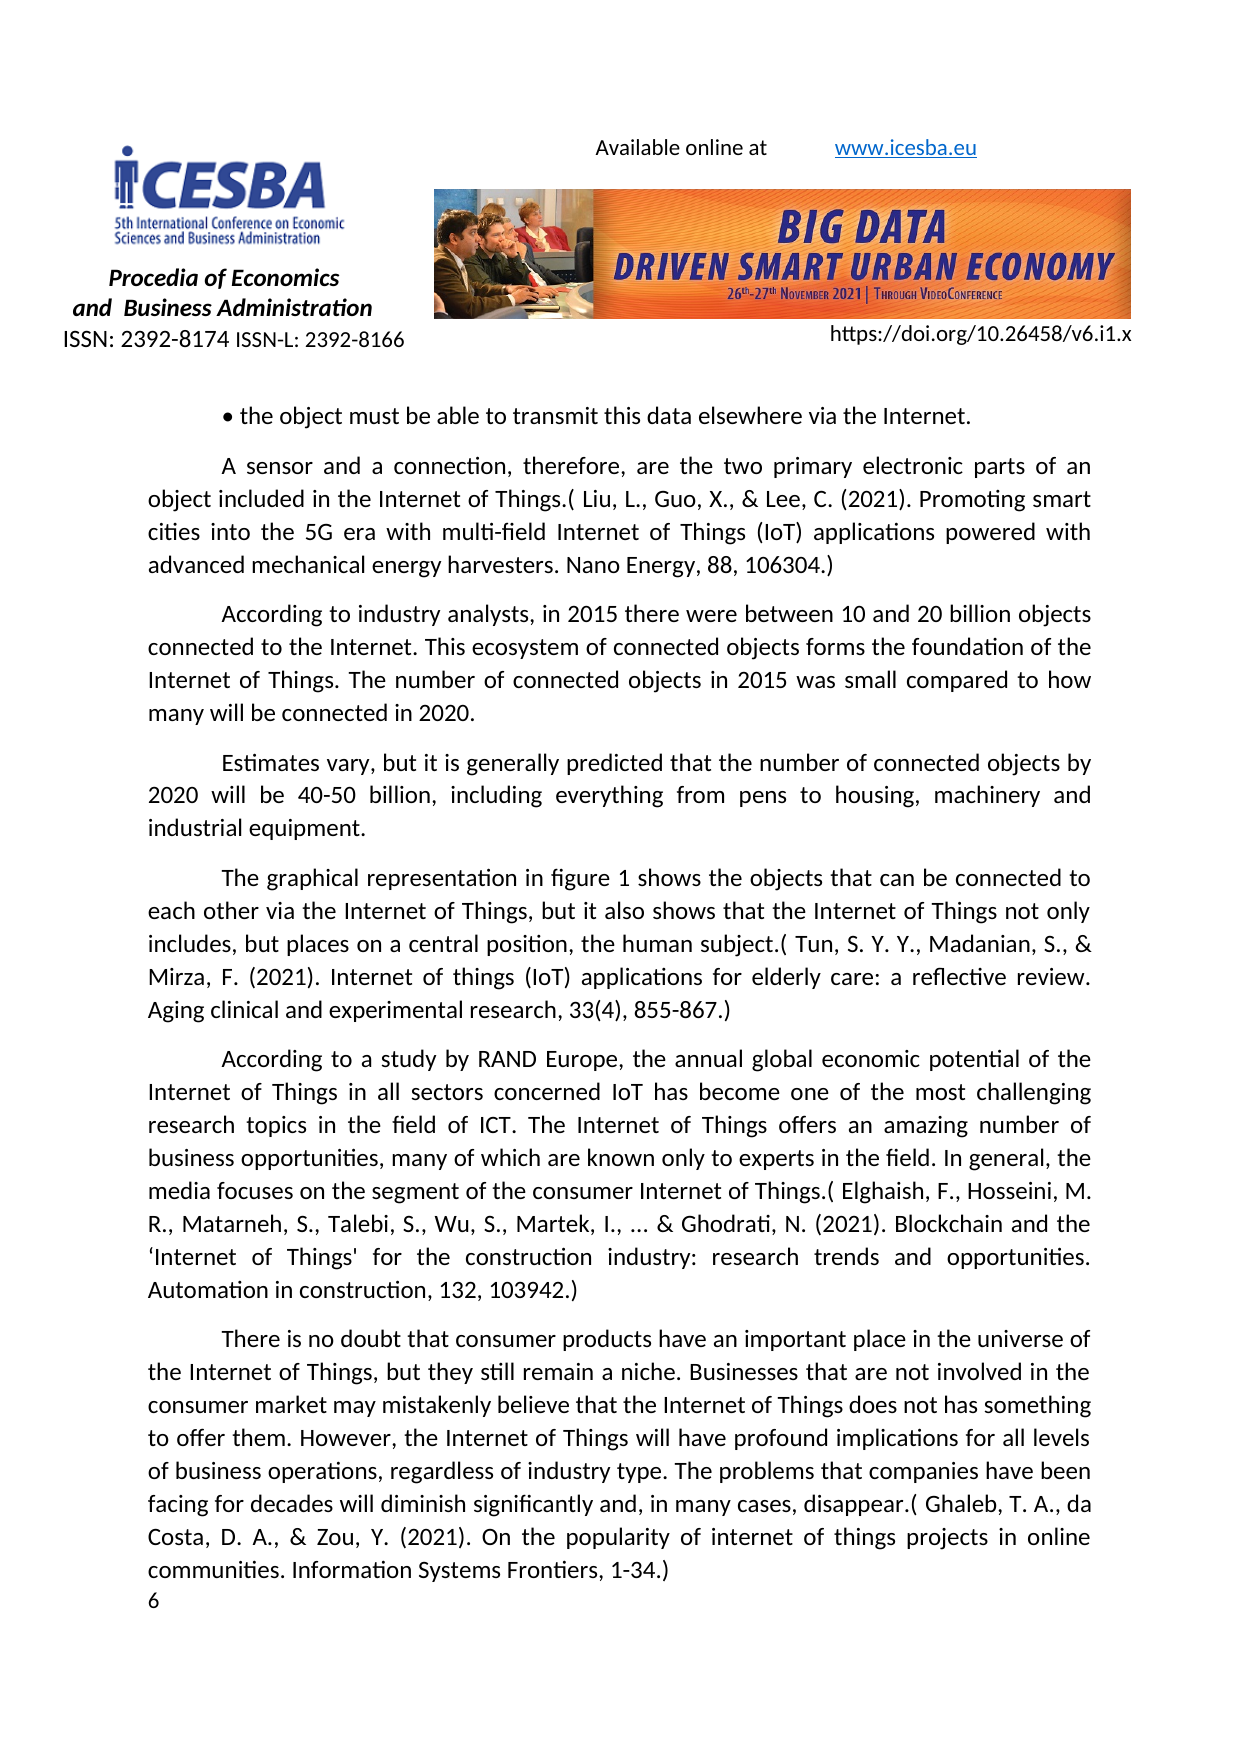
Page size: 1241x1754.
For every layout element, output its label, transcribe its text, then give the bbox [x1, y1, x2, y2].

text A sensor and a connection, therefore, are the two primary electronic parts of an object included in the Internet of Things.( Liu, L., Guo, X., & Lee, C. (2021). Promoting smart cities into the 5G era with multi-field Internet of Things (IoT) applications powered with advanced mechanical energy harvesters. Nano Energy, 88, 106304.) [148, 450, 1093, 579]
text According to a study by RAND Europe, the annual global economic potential of the Internet of Things in all sectors concerned IoT has become one of the most challenging research topics in the field of ICT. The Internet of Things offers an amazing number of business opportunities, many of which are known only to experts in the field. In general, the media focuses on the segment of the consumer Internet of Things.( Elghaish, F., Hosseini, M. R., Matarneh, S., Talebi, S., Wu, S., Martek, I., ... & Ghodrati, N. (2021). Blockchain and the ‘Internet of Things' for the construction industry: research trends and opportunities. Automation in construction, 132, 103942.) [148, 1043, 1093, 1304]
picture [434, 189, 1131, 319]
text The graphical representation in figure 1 shows the objects that can be connected to each other via the Internet of Things, but it also shows that the Internet of Things not only includes, but places on a central position, the human subject.( Tun, S. Y. Y., Madanian, S., & Mirza, F. (2021). Internet of things (IoT) applications for elderly care: a reflective review. Aging clinical and experimental research, 33(4), 855-867.) [148, 862, 1093, 1024]
text Estimates vary, but it is generally predicted that the number of connected objects by 2020 will be 40-50 billion, including everything from pens to housing, machinery and industrial equipment. [148, 747, 1093, 843]
text • the object must be able to transmit this data elsewhere via the Internet. [148, 400, 1093, 431]
text There is no doubt that consumer products have an important place in the universe of the Internet of Things, but they still remain a niche. Businesses that are not involved in the consumer market may mistakenly believe that the Internet of Things does not has something to offer them. However, the Internet of Things will have profound implications for all levels of business operations, regardless of industry type. The problems that companies have been facing for decades will diminish significantly and, in many cases, disappear.( Ghaleb, T. A., da Costa, D. A., & Zou, Y. (2021). On the popularity of internet of things projects in online communities. Information Systems Frontiers, 1-34.) [148, 1323, 1093, 1584]
text According to industry analysts, in 2015 there were between 10 and 20 billion objects connected to the Internet. This ecosystem of connected objects forms the foundation of the Internet of Things. The number of connected objects in 2015 was small compared to how many will be connected in 2020. [148, 598, 1093, 728]
picture [97, 132, 351, 262]
